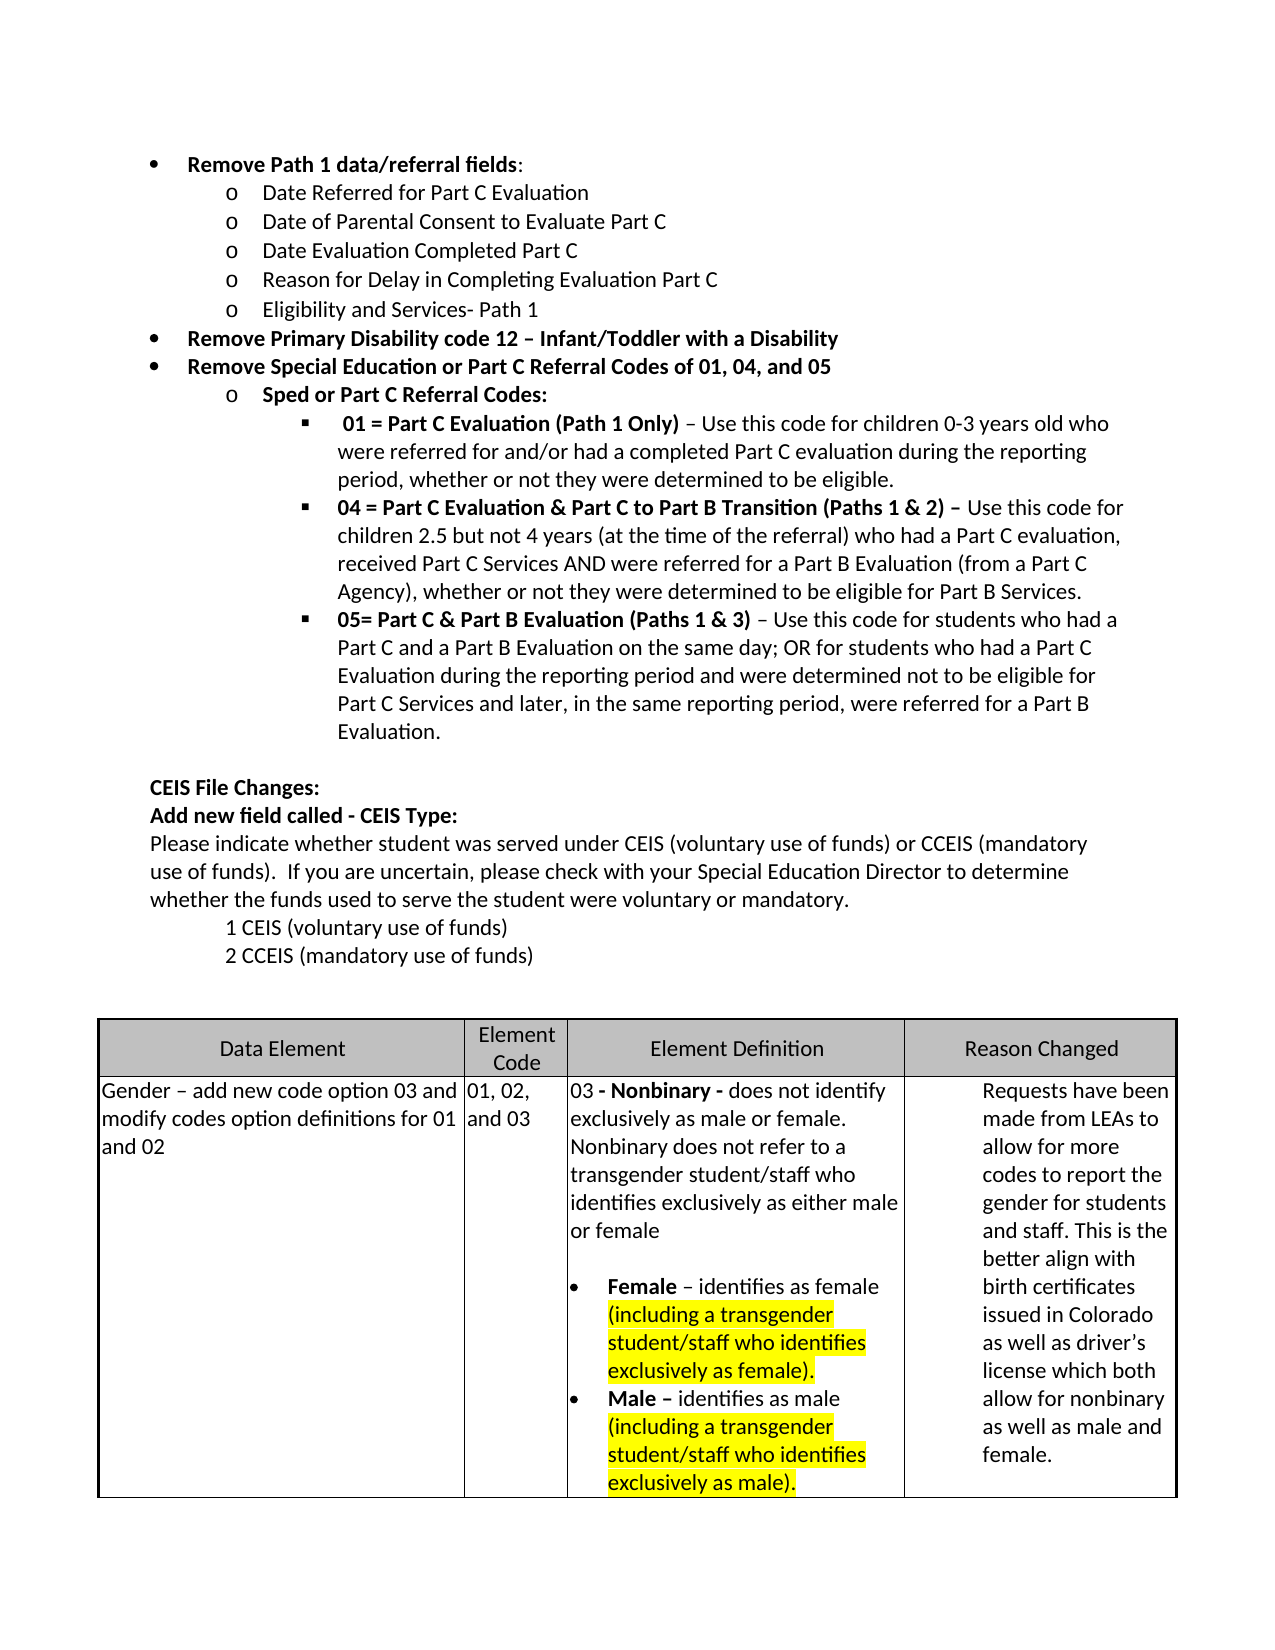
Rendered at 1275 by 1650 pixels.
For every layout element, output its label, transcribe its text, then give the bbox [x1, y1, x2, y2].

text Add new field called - CEIS Type: [150, 801, 1125, 829]
list Remove Special Education or Part C Referral Codes of 01, 04, and 05 [150, 352, 1125, 380]
list Date Referred for Part C Evaluation [225, 178, 1125, 207]
list Sped or Part C Referral Codes: [225, 380, 1125, 409]
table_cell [905, 1077, 1175, 1497]
text 1 CEIS (voluntary use of funds) [150, 913, 1125, 941]
list Reason for Delay in Completing Evaluation Part C [225, 266, 1125, 295]
text Please indicate whether student was served under CEIS (voluntary use of funds) or CCEIS (mandatory use of funds). If you are uncertain, please check with your Special Education Director to determine whether the funds used to serve the student were voluntary or mandatory. [150, 829, 1125, 913]
list 04 = Part C Evaluation & Part C to Part B Transition (Paths 1 & 2) – Use this code for children 2.5 but not 4 years (at the time of the referral) who had a Part C evaluation, received Part C Services AND were referred for a Part B Evaluation (from a Part C Agency), whether or not they were determined to be eligible for Part B Services. [300, 493, 1125, 605]
table_header Reason Changed [905, 1020, 1175, 1076]
list 05= Part C & Part B Evaluation (Paths 1 & 3) – Use this code for students who had a Part C and a Part B Evaluation on the same day; OR for students who had a Part C Evaluation during the reporting period and were determined not to be eligible for Part C Services and later, in the same reporting period, were referred for a Part B Evaluation. [300, 605, 1125, 745]
list Remove Path 1 data/referral fields: [150, 150, 1125, 178]
table_cell 01, 02, and 03 [465, 1077, 567, 1497]
text CEIS File Changes: [150, 773, 1125, 801]
list Remove Primary Disability code 12 – Infant/Toddler with a Disability [150, 324, 1125, 352]
table_header Element Definition [568, 1020, 904, 1076]
list Date Evaluation Completed Part C [225, 236, 1125, 266]
list 01 = Part C Evaluation (Path 1 Only) – Use this code for children 0-3 years old who were referred for and/or had a completed Part C evaluation during the reporting period, whether or not they were determined to be eligible. [300, 409, 1125, 493]
table_header Data Element [100, 1020, 464, 1076]
list Eligibility and Services- Path 1 [225, 295, 1125, 324]
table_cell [568, 1077, 904, 1497]
text 2 CCEIS (mandatory use of funds) [150, 941, 1125, 969]
table_header Element Code [465, 1020, 567, 1076]
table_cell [100, 1077, 464, 1497]
list Date of Parental Consent to Evaluate Part C [225, 207, 1125, 236]
